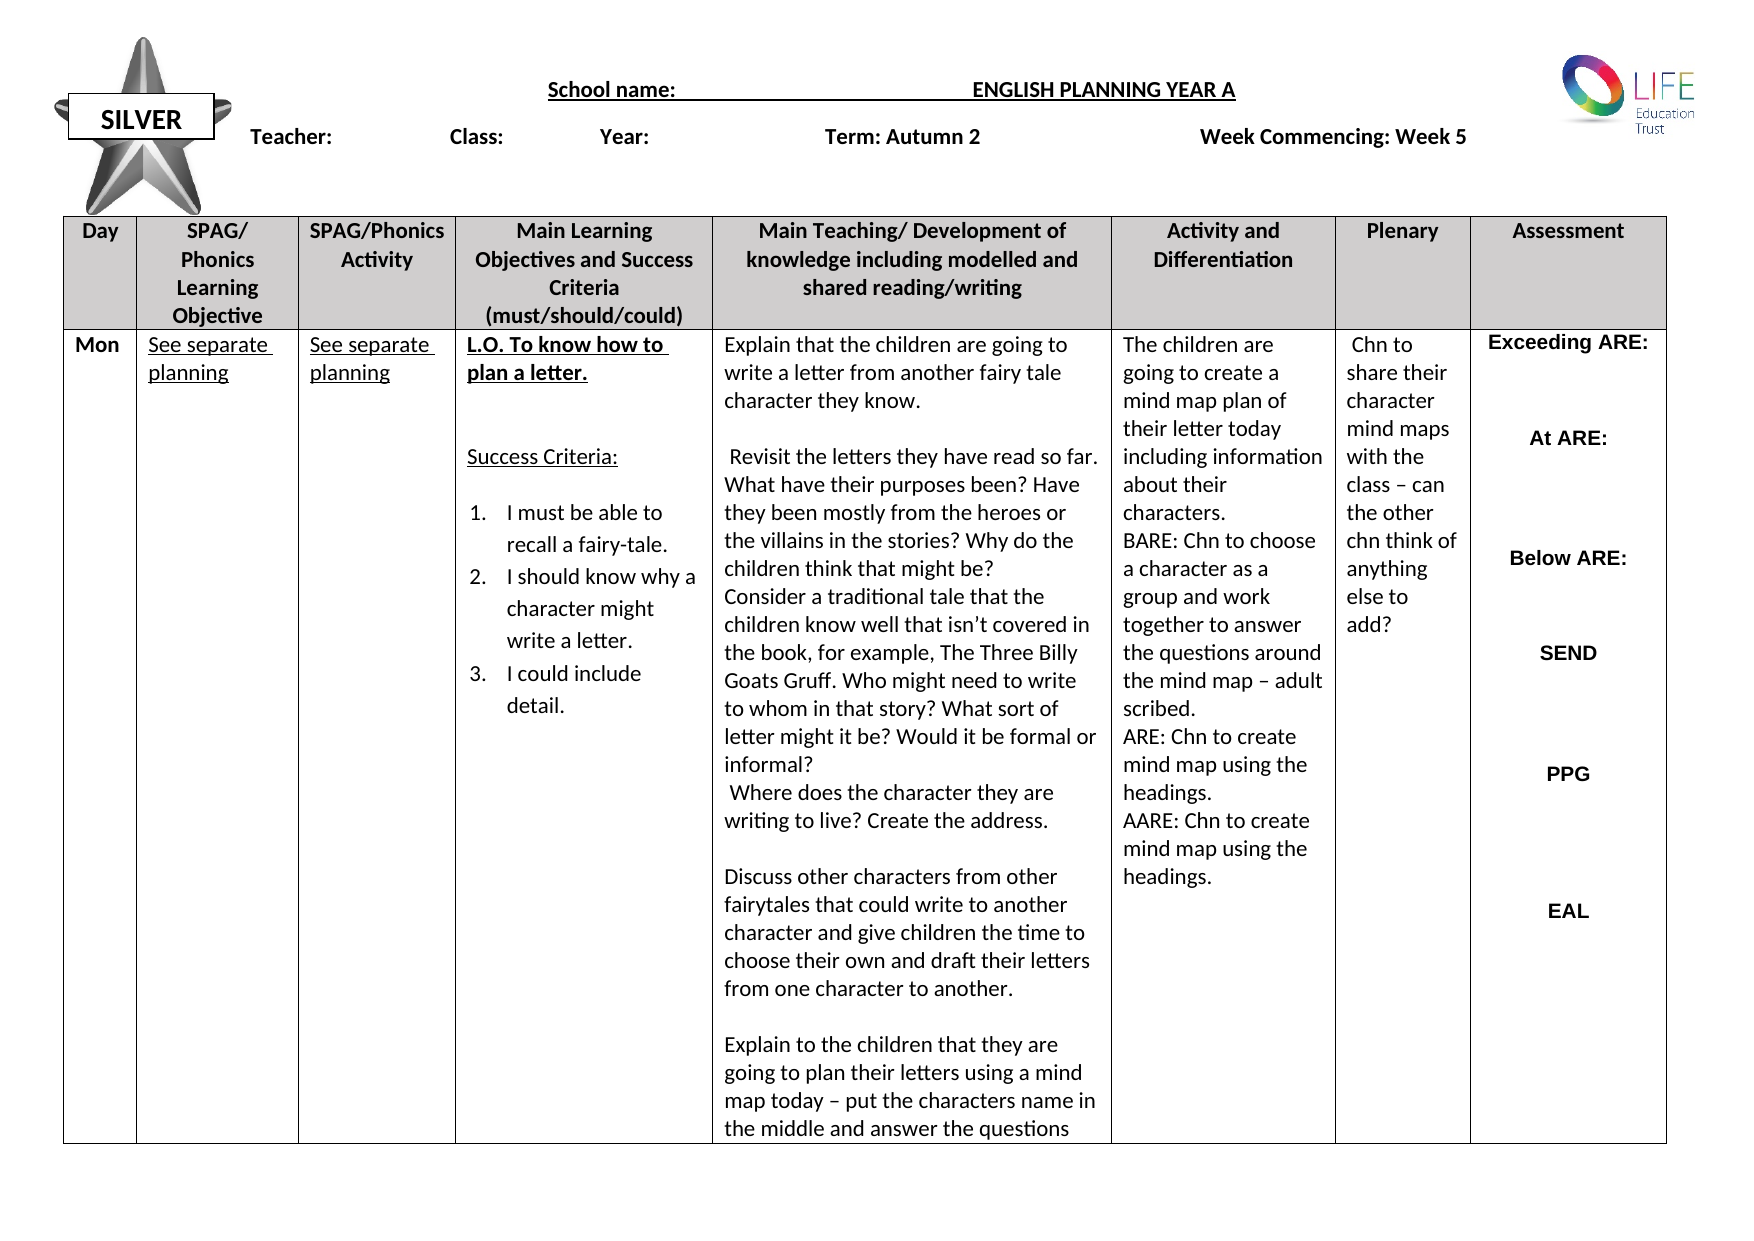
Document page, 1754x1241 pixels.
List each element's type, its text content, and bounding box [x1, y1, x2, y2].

table_header Day [64, 217, 136, 329]
table_header Main Learning Objectives and Success Criteria (must/should/could) [456, 217, 712, 329]
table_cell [1471, 330, 1666, 1142]
picture [1551, 51, 1702, 139]
table_header Assessment [1471, 217, 1666, 329]
text Teacher: Class: Year: Term: Autumn 2 Week Commencing: Week 5 [232, 122, 1679, 150]
table_header Activity and Differentiation [1112, 217, 1335, 329]
table_header SPAG/ Phonics Learning Objective [137, 217, 298, 329]
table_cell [137, 330, 298, 1142]
table_header SPAG/Phonics Activity [299, 217, 455, 329]
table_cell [299, 330, 455, 1142]
text School name: ENGLISH PLANNING YEAR A [232, 75, 1551, 103]
picture [54, 37, 232, 215]
table_cell Mon [64, 330, 136, 1142]
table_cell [456, 330, 712, 1142]
table_header Main Teaching/ Development of knowledge including modelled and shared reading/writing [713, 217, 1111, 329]
table_header Plenary [1336, 217, 1470, 329]
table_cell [1336, 330, 1470, 1142]
